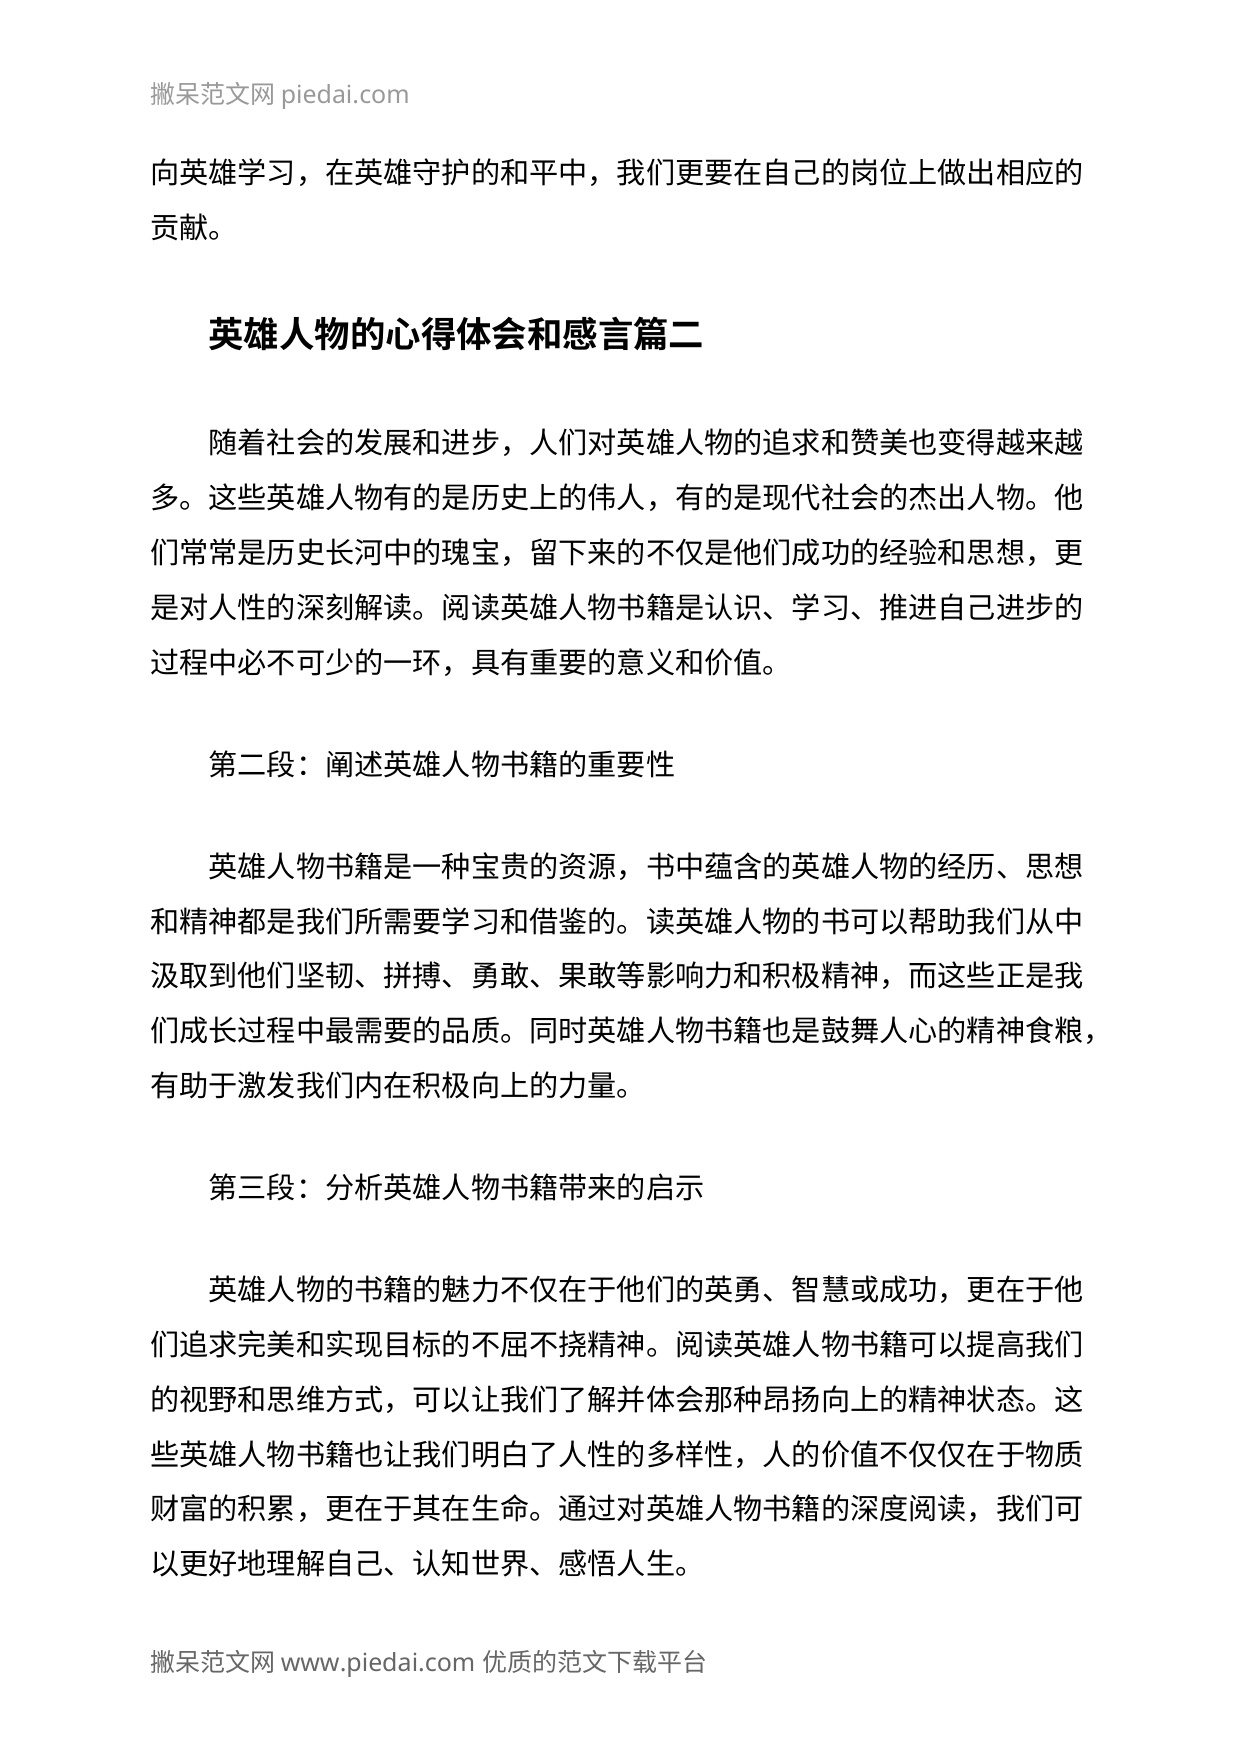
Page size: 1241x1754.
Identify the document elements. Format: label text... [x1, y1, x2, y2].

text 第二段：阐述英雄人物书籍的重要性 [150, 741, 1090, 784]
text 英雄人物书籍是一种宝贵的资源，书中蕴含的英雄人物的经历、思想和精神都是我们所需要学习和借鉴的。读英雄人物的书可以帮助我们从中汲取到他们坚韧、拼搏、勇敢、果敢等影响力和积极精神，而这些正是我们成长过程中最需要的品质。同时英雄人物书籍也是鼓舞人心的精神食粮，有助于激发我们内在积极向上的力量。 [150, 843, 1090, 1105]
text 随着社会的发展和进步，人们对英雄人物的追求和赞美也变得越来越多。这些英雄人物有的是历史上的伟人，有的是现代社会的杰出人物。他们常常是历史长河中的瑰宝，留下来的不仅是他们成功的经验和思想，更是对人性的深刻解读。阅读英雄人物书籍是认识、学习、推进自己进步的过程中必不可少的一环，具有重要的意义和价值。 [150, 420, 1090, 682]
text 英雄人物的心得体会和感言篇二 [150, 307, 1090, 358]
text 第三段：分析英雄人物书籍带来的启示 [150, 1164, 1090, 1207]
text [150, 150, 1090, 247]
text 英雄人物的书籍的魅力不仅在于他们的英勇、智慧或成功，更在于他们追求完美和实现目标的不屈不挠精神。阅读英雄人物书籍可以提高我们的视野和思维方式，可以让我们了解并体会那种昂扬向上的精神状态。这些英雄人物书籍也让我们明白了人性的多样性，人的价值不仅仅在于物质财富的积累，更在于其在生命。通过对英雄人物书籍的深度阅读，我们可以更好地理解自己、认知世界、感悟人生。 [150, 1266, 1090, 1583]
